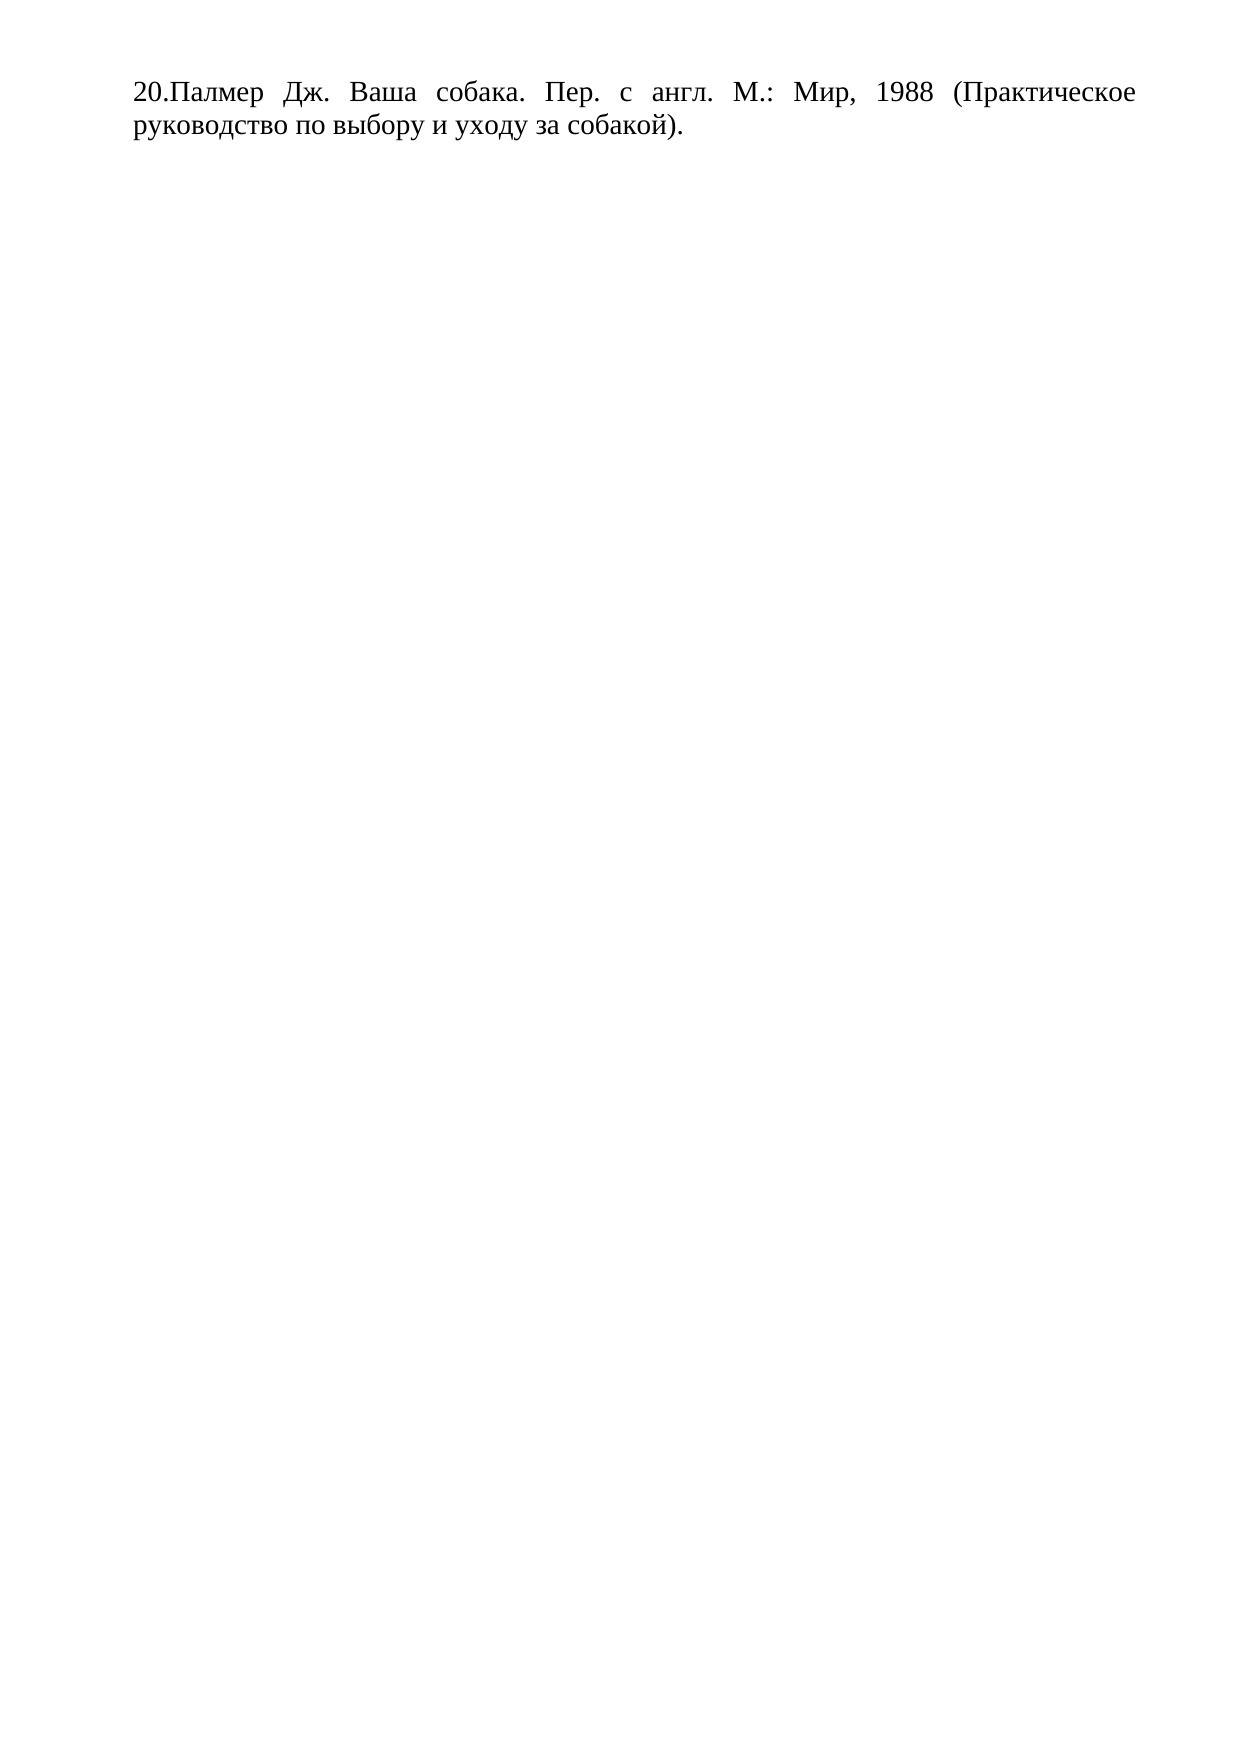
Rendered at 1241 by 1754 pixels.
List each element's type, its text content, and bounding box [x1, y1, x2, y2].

text 20.Палмер Дж. Ваша собака. Пер. с англ. М.: Мир, 1988 (Практическое руководство по выбору и уходу за собакой). [133, 74, 1137, 141]
